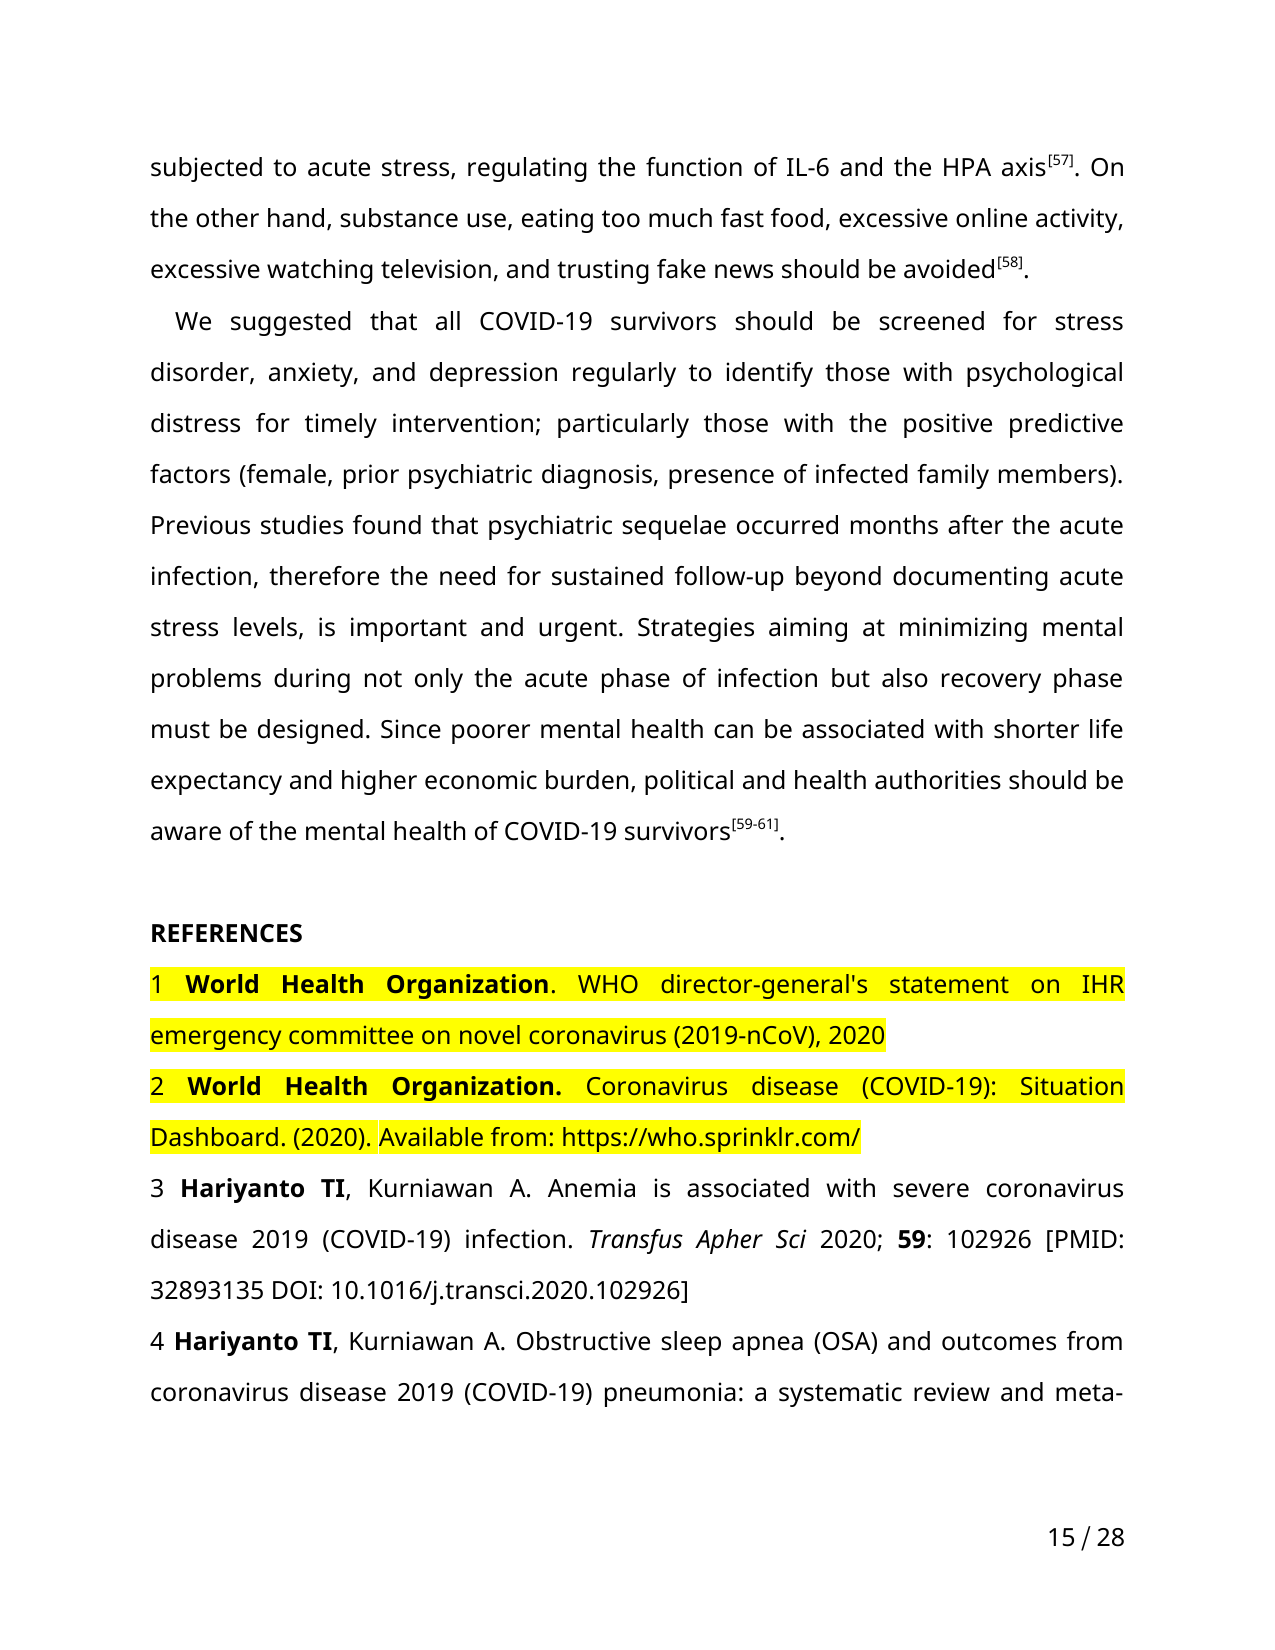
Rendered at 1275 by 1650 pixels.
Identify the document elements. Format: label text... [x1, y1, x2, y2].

text 1 World Health Organization. WHO director-general's statement on IHR emergency committee on novel coronavirus (2019-nCoV), 2020 [150, 1001, 1125, 1052]
text 2 World Health Organization. Coronavirus disease (COVID-19): Situation Dashboard. (2020). Available from: https://who.sprinklr.com/ [150, 1103, 1125, 1154]
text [150, 150, 1125, 286]
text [150, 1324, 1125, 1409]
text REFERENCES [150, 916, 1125, 950]
text We suggested that all COVID-19 survivors should be screened for stress disorder, anxiety, and depression regularly to identify those with psychological distress for timely intervention; particularly those with the positive predictive factors (female, prior psychiatric diagnosis, presence of infected family members). Previous studies found that psychiatric sequelae occurred months after the acute infection, therefore the need for sustained follow-up beyond documenting acute stress levels, is important and urgent. Strategies aiming at minimizing mental problems during not only the acute phase of infection but also recovery phase must be designed. Since poorer mental health can be associated with shorter life expectancy and higher economic burden, political and health authorities should be aware of the mental health of COVID-19 survivors[59-61]. [150, 303, 1125, 848]
text 3 Hariyanto TI, Kurniawan A. Anemia is associated with severe coronavirus disease 2019 (COVID-19) infection. Transfus Apher Sci 2020; 59: 102926 [PMID: 32893135 DOI: 10.1016/j.transci.2020.102926] [150, 1171, 1125, 1307]
